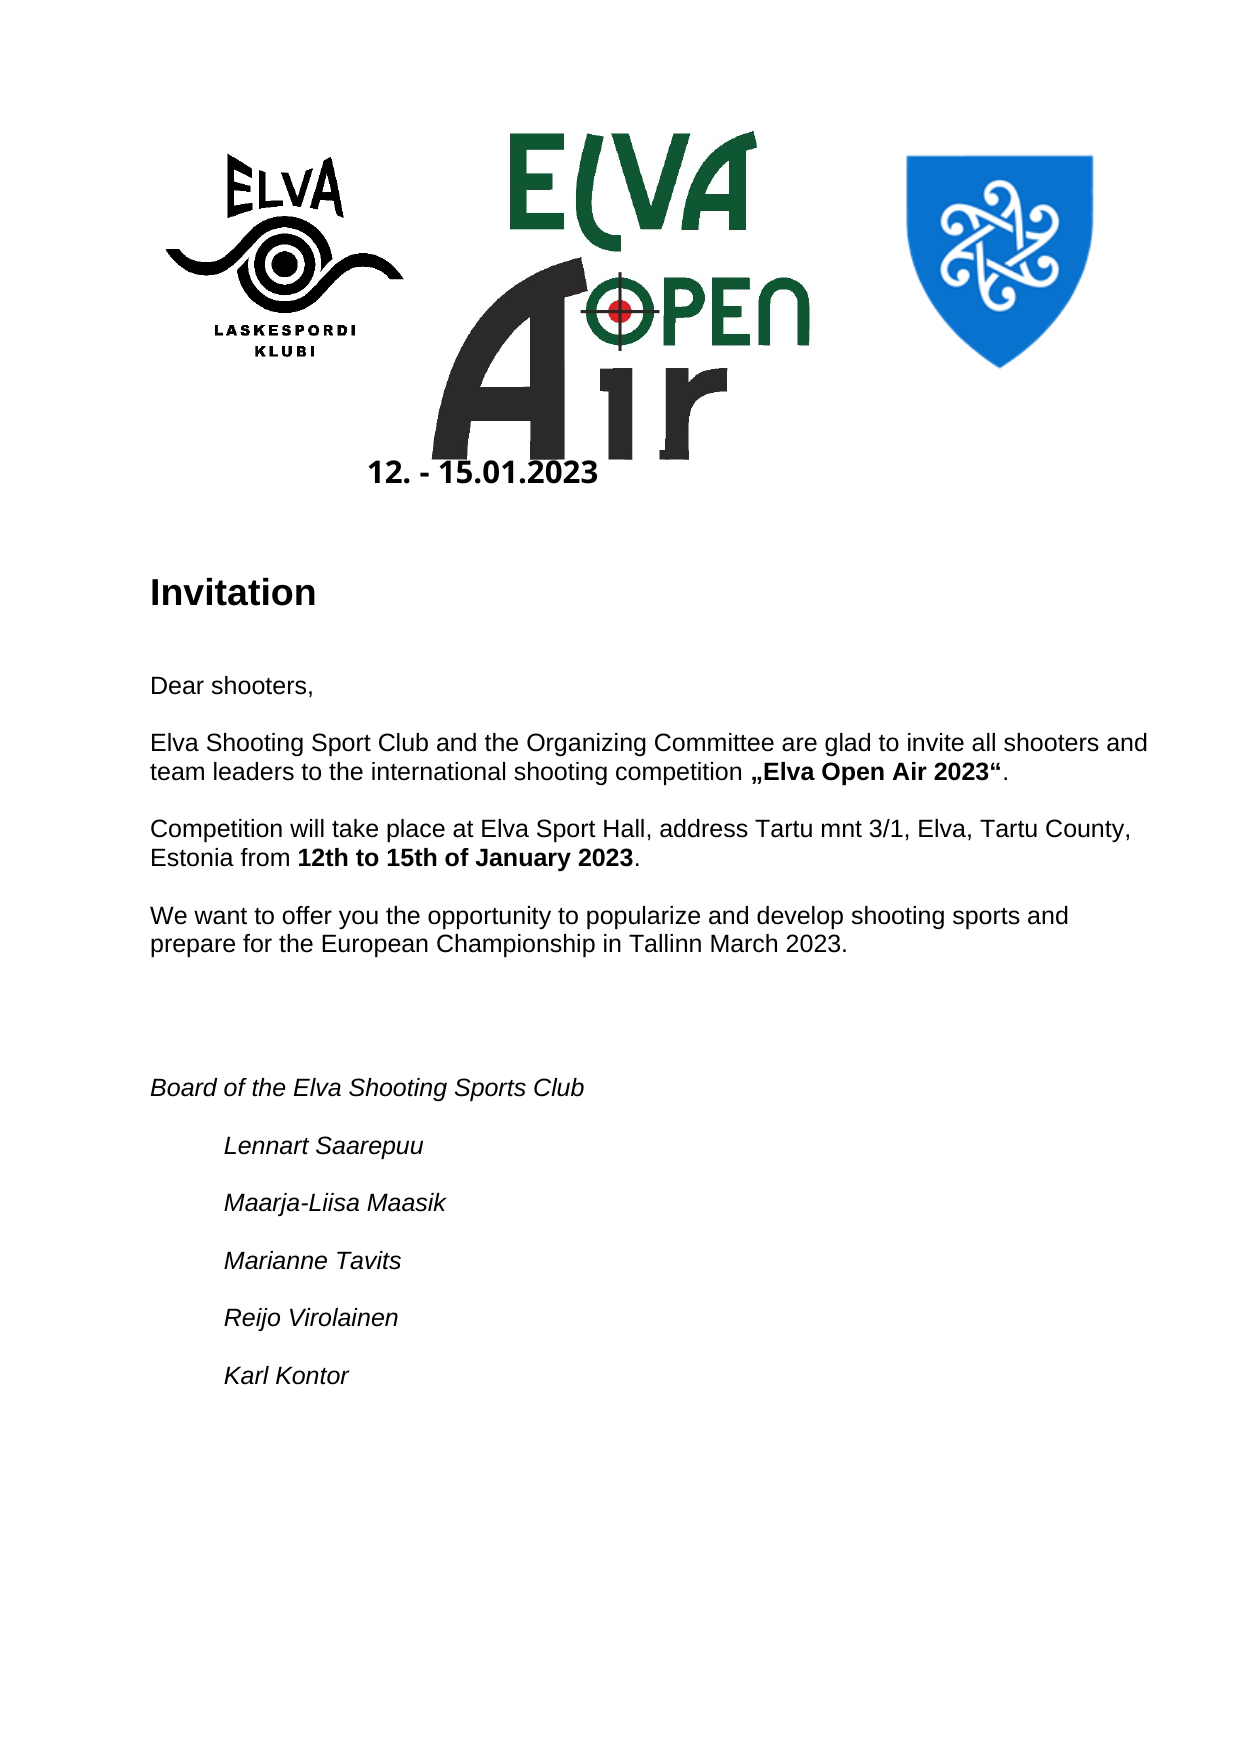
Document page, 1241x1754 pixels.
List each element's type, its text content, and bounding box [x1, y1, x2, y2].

text Lennart Saarepuu [150, 1131, 1154, 1159]
text 12. - 15.01.2023 [150, 451, 1154, 493]
text We want to offer you the opportunity to popularize and develop shooting sports and prepare for the European Championship in Tallinn March 2023. [150, 901, 1154, 958]
text Karl Kontor [150, 1361, 1154, 1389]
text Reijo Virolainen [150, 1303, 1154, 1332]
text Maarja-Liisa Maasik [150, 1188, 1154, 1217]
text Dear shooters, [150, 671, 1154, 699]
text Board of the Elva Shooting Sports Club [150, 1073, 1154, 1102]
picture [900, 150, 1101, 375]
picture [150, 112, 824, 451]
text Competition will take place at Elva Sport Hall, address Tartu mnt 3/1, Elva, Tartu County, Estonia from 12th to 15th of January 2023. [150, 814, 1154, 872]
text Marianne Tavits [150, 1246, 1154, 1274]
text Invitation [150, 493, 1154, 613]
text Elva Shooting Sport Club and the Organizing Committee are glad to invite all shooters and team leaders to the international shooting competition „Elva Open Air 2023“. [150, 728, 1154, 786]
